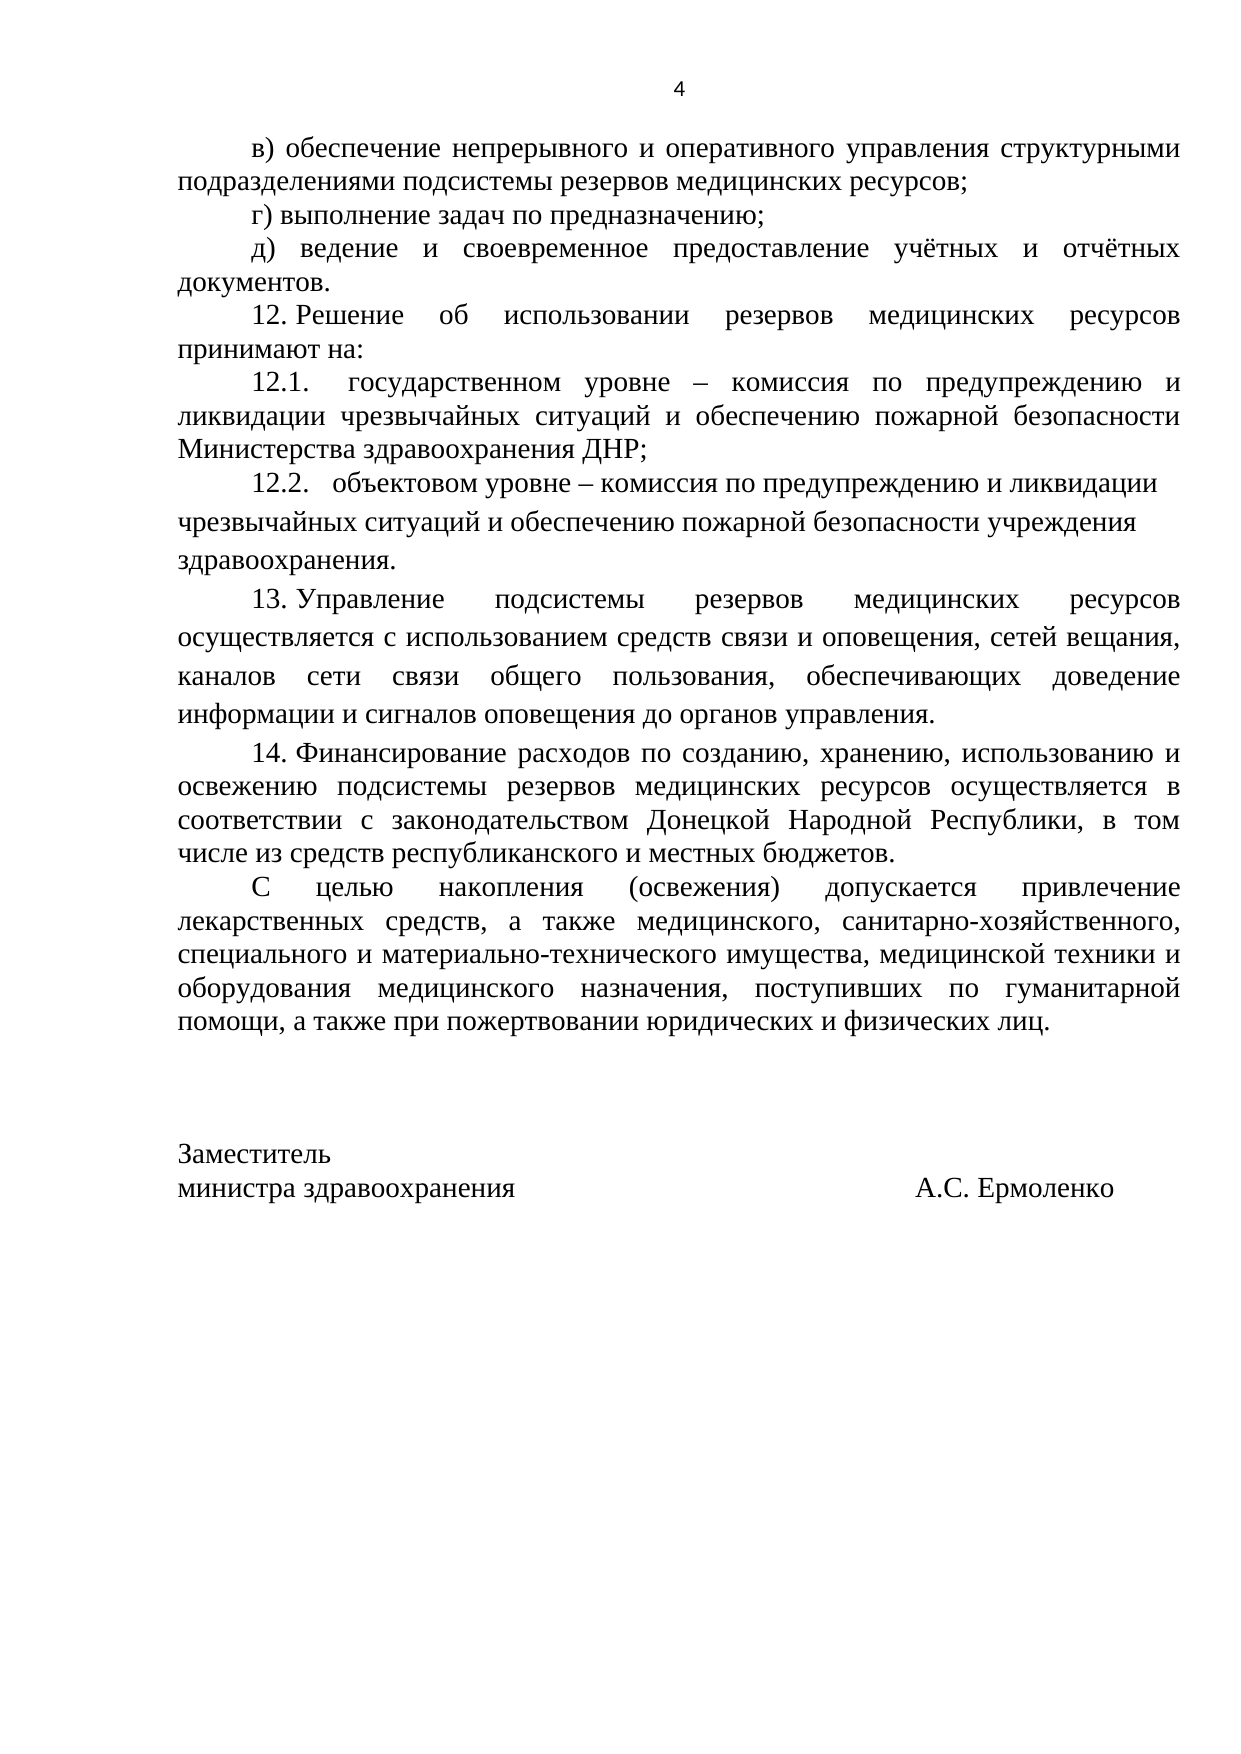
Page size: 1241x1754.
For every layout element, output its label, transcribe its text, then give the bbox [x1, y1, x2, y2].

list государственном уровне – комиссия по предупреждению и ликвидации чрезвычайных ситуаций и обеспечению пожарной безопасности Министерства здравоохранения ДНР; [177, 364, 1181, 465]
list С целью накопления (освежения) допускается привлечение лекарственных средств, а также медицинского, санитарно-хозяйственного, специального и материально-технического имущества, медицинской техники и оборудования медицинского назначения, поступивших по гуманитарной помощи, а также при пожертвовании юридических и физических лиц. [177, 869, 1181, 1037]
text д) ведение и своевременное предоставление учётных и отчётных документов. [177, 230, 1181, 297]
list Решение об использовании резервов медицинских ресурсов принимают на: [177, 297, 1181, 364]
text г) выполнение задач по предназначению; [177, 197, 1181, 230]
list объектовом уровне – комиссия по предупреждению и ликвидации чрезвычайных ситуаций и обеспечению пожарной безопасности учреждения здравоохранения. [177, 465, 1181, 576]
list Управление подсистемы резервов медицинских ресурсов осуществляется с использованием средств связи и оповещения, сетей вещания, каналов сети связи общего пользования, обеспечивающих доведение информации и сигналов оповещения до органов управления. [177, 581, 1181, 730]
list Финансирование расходов по созданию, хранению, использованию и освежению подсистемы резервов медицинских ресурсов осуществляется в соответствии с законодательством Донецкой Народной Республики, в том числе из средств республиканского и местных бюджетов. [177, 735, 1181, 869]
text Заместитель [177, 1136, 1181, 1170]
text в) обеспечение непрерывного и оперативного управления структурными подразделениями подсистемы резервов медицинских ресурсов; [177, 130, 1181, 197]
text министра здравоохранения А.С. Ермоленко [177, 1170, 1181, 1203]
